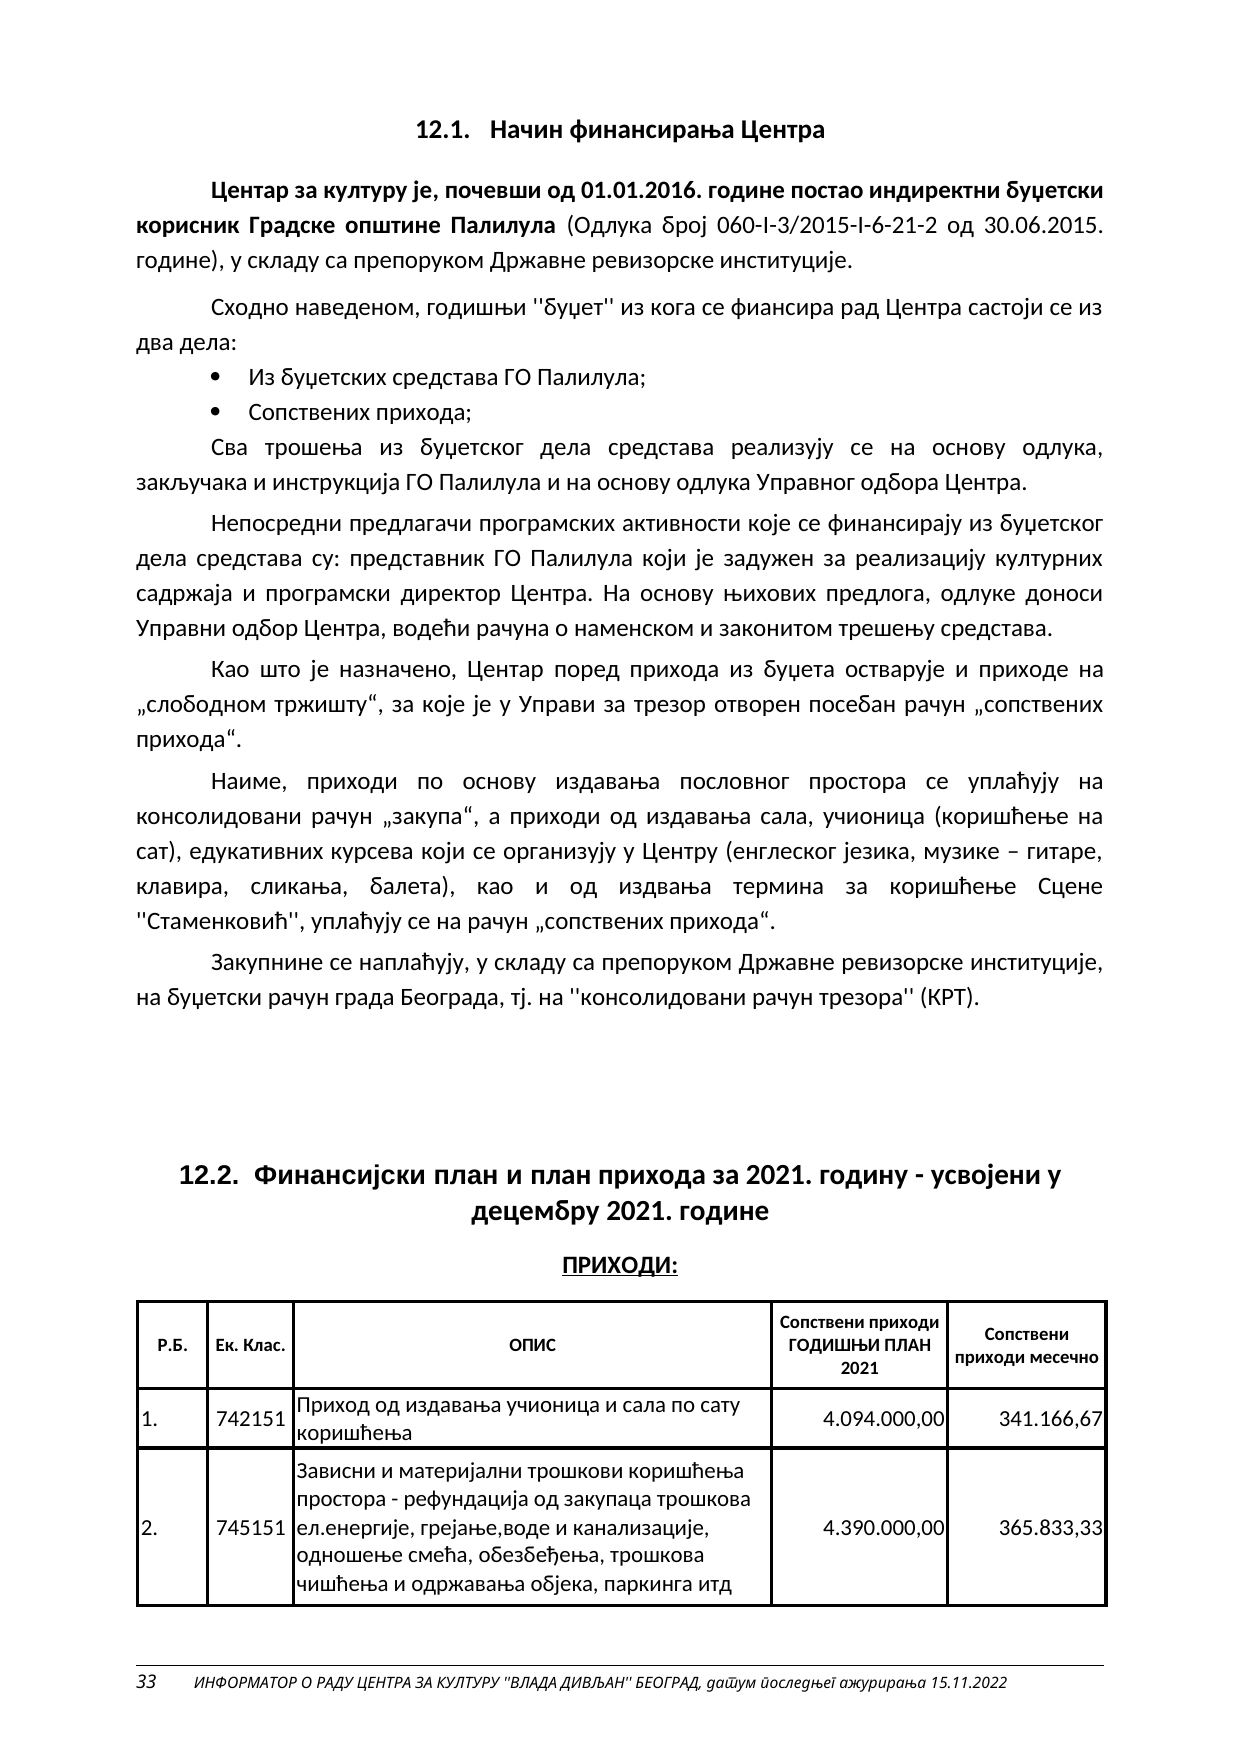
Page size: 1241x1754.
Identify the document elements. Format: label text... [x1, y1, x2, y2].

subtitle 12.2. Финансијски план и план прихода за 2021. годину - усвојени у децембру 2021. године [136, 1156, 1104, 1227]
list Сопствених прихода; [211, 396, 1104, 427]
text Центар за културу је, почевши од 01.01.2016. године постао индиректни буџетски корисник Градске општине Палилула (Одлука број 060-I-3/2015-I-6-21-2 од 30.06.2015. године), у складу са препоруком Државне ревизорске институције. [136, 174, 1104, 275]
table_cell 742151 [209, 1390, 292, 1446]
table_header Р.Б. [139, 1303, 206, 1387]
table_cell 745151 [209, 1450, 292, 1604]
table_cell 341.166,67 [949, 1390, 1104, 1446]
text Сходно наведеном, годишњи ''буџет'' из кога се фиансира рад Центра састоји се из два дела: [136, 291, 1104, 357]
table_header ОПИС [295, 1303, 770, 1387]
table_cell 365.833,33 [949, 1450, 1104, 1604]
table_cell 1. [139, 1390, 206, 1446]
list Из буџетских средстава ГО Палилула; [211, 361, 1104, 392]
text Као што је назначено, Центар поред прихода из буџета остварује и приходе на „слободном тржишту“, за које је у Управи за трезор отворен посебан рачун „сопствених прихода“. [136, 653, 1104, 754]
text Сва трошења из буџетског дела средстава реализују се на основу одлука, закључака и инструкција ГО Палилула и на основу одлука Управног одбора Центра. [136, 431, 1104, 497]
text Непосредни предлагачи програмских активности које се финансирају из буџетског дела средстава су: представник ГО Палилула који је задужен за реализацију културних садржаја и програмски директор Центра. На основу њихових предлога, одлуке доноси Управни одбор Центра, водећи рачуна о наменском и законитом трешењу средстава. [136, 507, 1104, 643]
table_header Сопствени приходи месечно [949, 1303, 1104, 1387]
table_cell 4.390.000,00 [773, 1450, 946, 1604]
table_header Сопствени приходи ГОДИШЊИ ПЛАН 2021 [773, 1303, 946, 1387]
table_header Eк. Клас. [209, 1303, 292, 1387]
table_cell Приход од издавања учионица и сала по сату коришћења [295, 1390, 770, 1446]
table_cell 2. [139, 1450, 206, 1604]
table_cell Зависни и материјални трошкови коришћења простора - рефундација од закупаца трошкова ел.енергије, грејање,воде и канализације, одношење смећа, обезбеђења, трошкова чишћења и одржавања објека, паркинга итд [295, 1450, 770, 1604]
table_cell 4.094.000,00 [773, 1390, 946, 1446]
text Наиме, приходи по основу издавања пословног простора се уплаћују на консолидовани рачун „закупа“, а приходи од издавања сала, учионица (коришћење на сат), едукативних курсева који се организују у Центру (енглеског језика, музике – гитаре, клавира, сликања, балета), као и од издвања термина за коришћење Сцене ''Стаменковић'', уплаћују се на рачун „сопствених прихода“. [136, 765, 1104, 935]
text ПРИХОДИ: [136, 1249, 1104, 1279]
subtitle 12.1. Начин финансирања Центра [136, 112, 1104, 145]
text Закупнине се наплаћују, у складу са препоруком Државне ревизорске институције, на буџетски рачун града Београда, тј. на ''консолидовани рачун трезора'' (КРТ). [136, 946, 1104, 1012]
